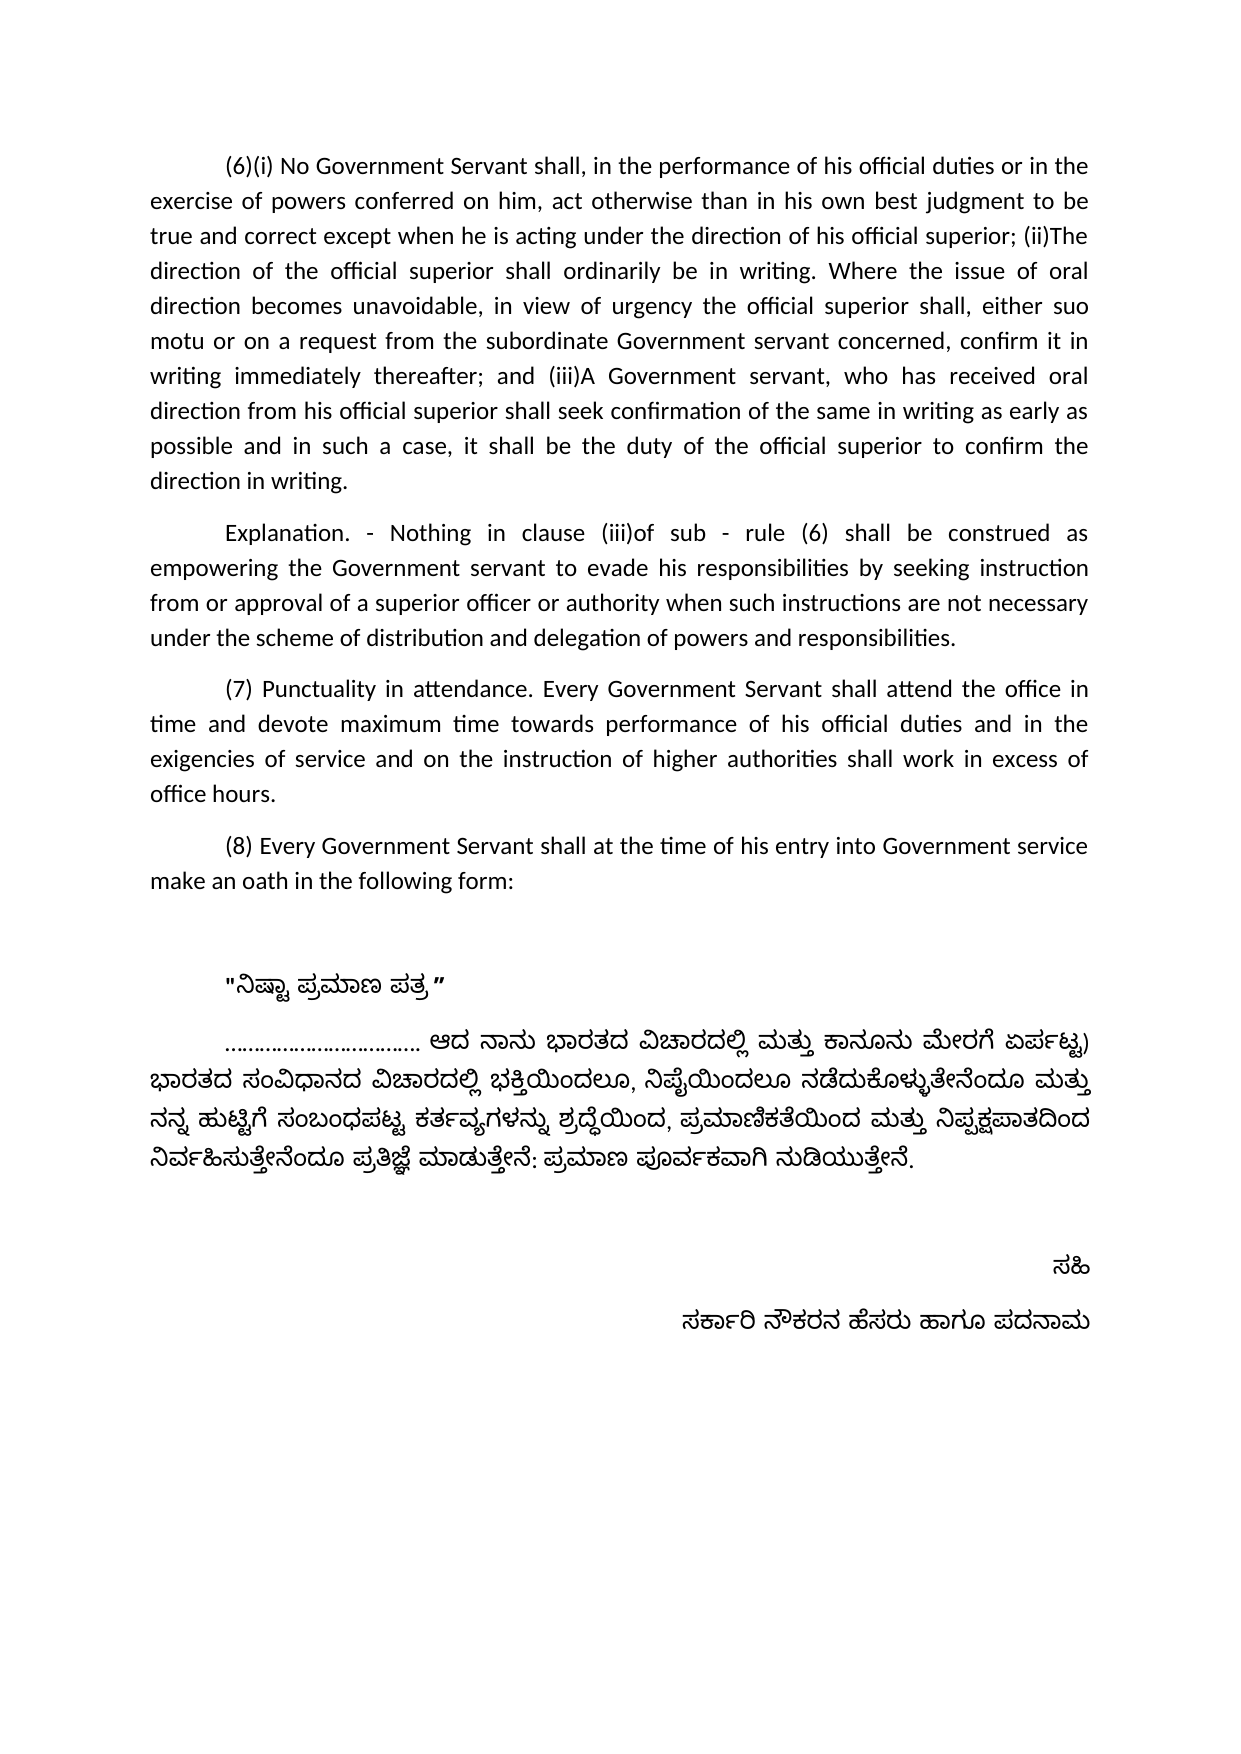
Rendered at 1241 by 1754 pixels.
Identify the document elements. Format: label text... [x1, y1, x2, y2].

text (7) Punctuality in attendance. Every Government Servant shall attend the office in time and devote maximum time towards performance of his official duties and in the exigencies of service and on the instruction of higher authorities shall work in excess of office hours. [150, 673, 1090, 809]
text (6)(i) No Government Servant shall, in the performance of his official duties or in the exercise of powers conferred on him, act otherwise than in his own best judgment to be true and correct except when he is acting under the direction of his official superior; (ii)The direction of the official superior shall ordinarily be in writing. Where the issue of oral direction becomes unavoidable, in view of urgency the official superior shall, either suo motu or on a request from the subordinate Government servant concerned, confirm it in writing immediately thereafter; and (iii)A Government servant, who has received oral direction from his official superior shall seek confirmation of the same in writing as early as possible and in such a case, it shall be the duty of the official superior to confirm the direction in writing. [150, 150, 1090, 496]
text ಸರ್ಕಾರಿ ನೌಕರನ ಹೆಸರು ಹಾಗೂ ಪದನಾಮ [150, 1305, 1090, 1339]
text Explanation. - Nothing in clause (iii)of sub - rule (6) shall be construed as empowering the Government servant to evade his responsibilities by seeking instruction from or approval of a superior officer or authority when such instructions are not necessary under the scheme of distribution and delegation of powers and responsibilities. [150, 517, 1090, 652]
text "ನಿಷ್ಟಾ ಪ್ರಮಾಣ ಪತ್ರʼʼ [150, 968, 1090, 1002]
text ಸಹಿ [150, 1249, 1090, 1283]
text ……………………………. ಆದ ನಾನು ಭಾರತದ ವಿಚಾರದಲ್ಲಿ ಮತ್ತು ಕಾನೂನು ಮೇರಗೆ ಏರ್ಪಟ್ಟ) ಭಾರತದ ಸಂವಿಧಾನದ ವಿಚಾರದಲ್ಲಿ ಭಕ್ತಿಯಿಂದಲೂ, ನಿಪೈಯಿಂದಲೂ ನಡೆದುಕೊಳ್ಳುತೇನೆಂದೂ ಮತ್ತು ನನ್ನ ಹುಟ್ಟಿಗೆ ಸಂಬಂಧಪಟ್ಟ ಕರ್ತವ್ಯಗಳನ್ನು ಶ್ರದ್ಧೆಯಿಂದ, ಪ್ರಮಾಣಿಕತೆಯಿಂದ ಮತ್ತು ನಿಪ್ಪಕ್ಷಪಾತದಿಂದ ನಿರ್ವಹಿಸುತ್ತೇನೆಂದೂ ಪ್ರತಿಜ್ಞೆ ಮಾಡುತ್ತೇನೆ: ಪ್ರಮಾಣ ಪೂರ್ವಕವಾಗಿ ನುಡಿಯುತ್ತೇನೆ. [150, 1024, 1090, 1176]
text (8) Every Government Servant shall at the time of his entry into Government service make an oath in the following form: [150, 830, 1090, 896]
